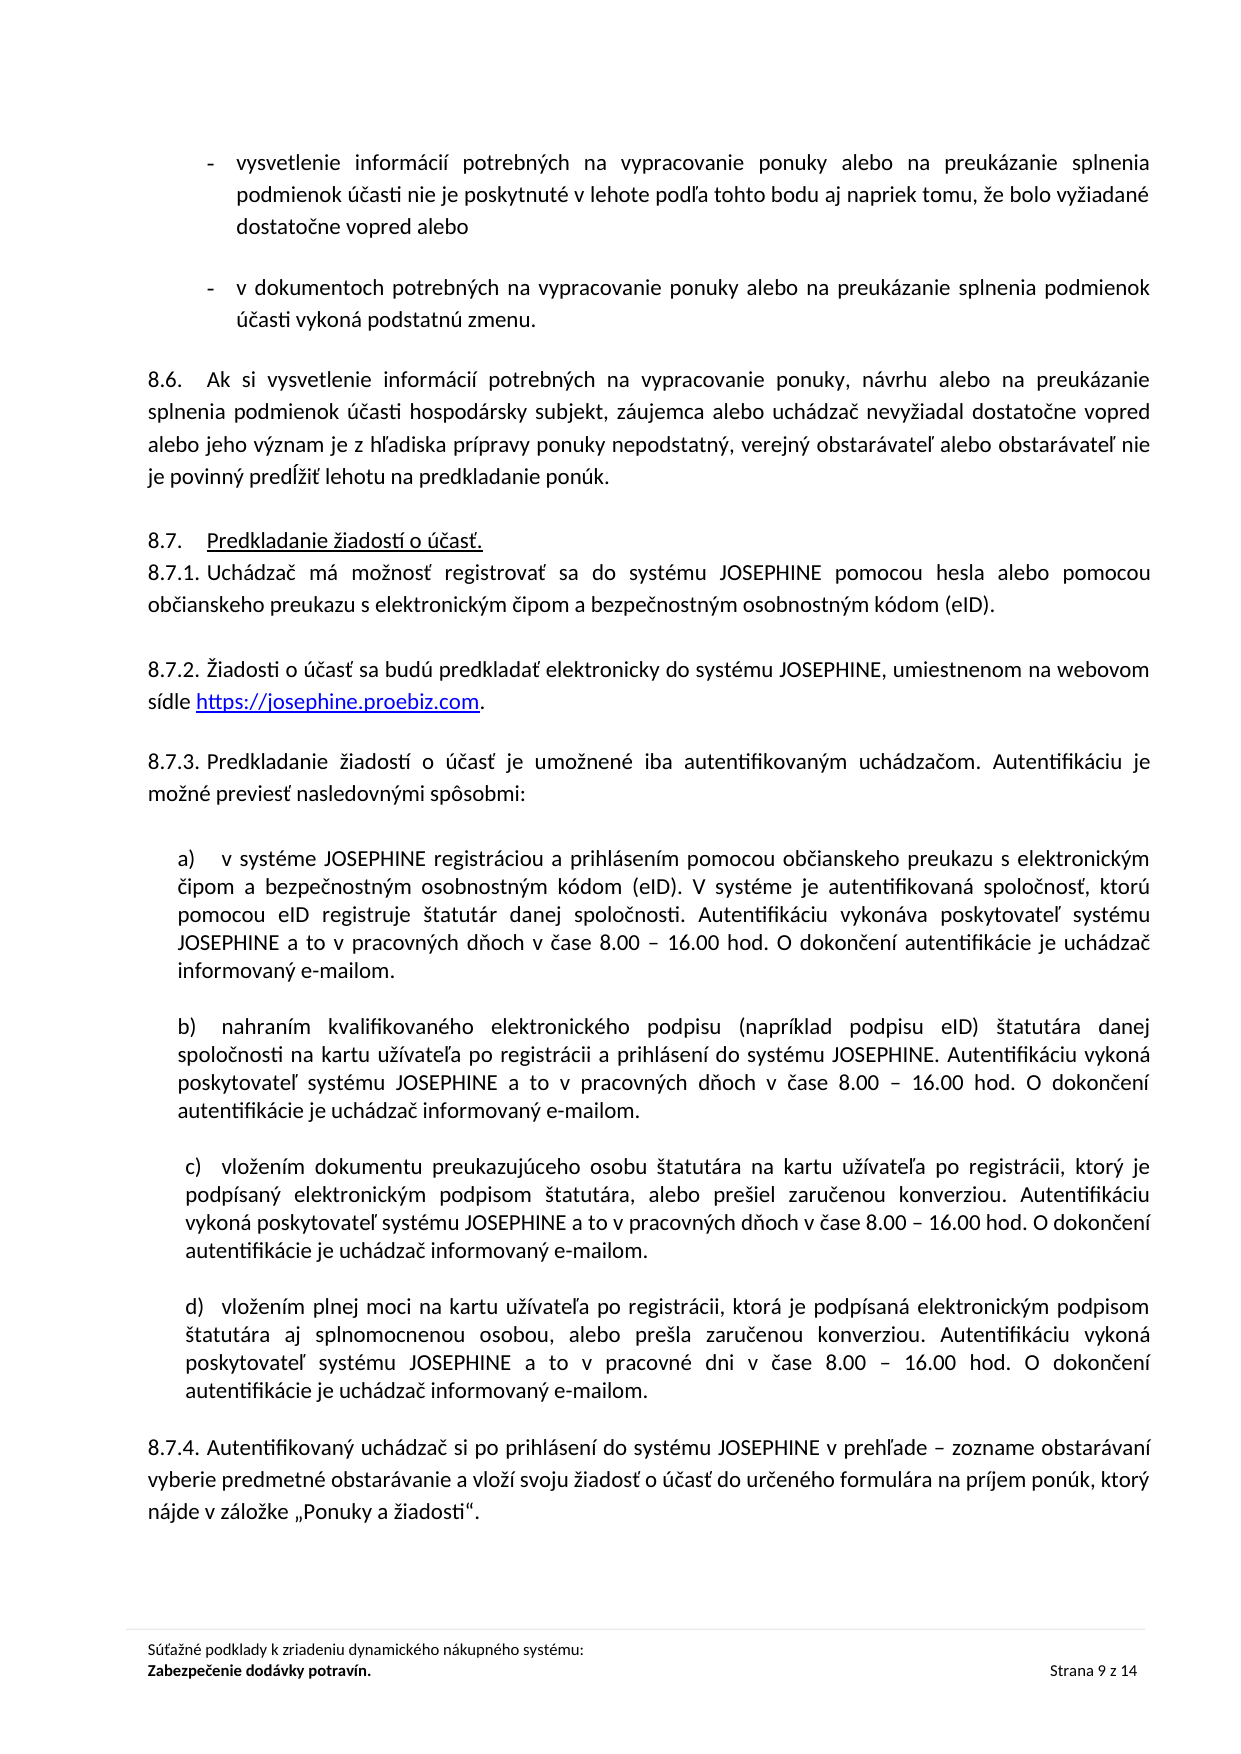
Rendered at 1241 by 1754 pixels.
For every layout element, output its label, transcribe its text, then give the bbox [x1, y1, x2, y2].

list Autentifikovaný uchádzač si po prihlásení do systému JOSEPHINE v prehľade – zozname obstarávaní vyberie predmetné obstarávanie a vloží svoju žiadosť o účasť do určeného formulára na príjem ponúk, ktorý nájde v záložke „Ponuky a žiadosti“. [148, 1433, 1152, 1526]
list v dokumentoch potrebných na vypracovanie ponuky alebo na preukázanie splnenia podmienok účasti vykoná podstatnú zmenu. [207, 273, 1152, 333]
list v systéme JOSEPHINE registráciou a prihlásením pomocou občianskeho preukazu s elektronickým čipom a bezpečnostným osobnostným kódom (eID). V systéme je autentifikovaná spoločnosť, ktorú pomocou eID registruje štatutár danej spoločnosti. Autentifikáciu vykonáva poskytovateľ systému JOSEPHINE a to v pracovných dňoch v čase 8.00 – 16.00 hod. O dokončení autentifikácie je uchádzač informovaný e-mailom. [177, 844, 1152, 984]
list d) vložením plnej moci na kartu užívateľa po registrácii, ktorá je podpísaná elektronickým podpisom štatutára aj splnomocnenou osobou, alebo prešla zaručenou konverziou. Autentifikáciu vykoná poskytovateľ systému JOSEPHINE a to v pracovné dni v čase 8.00 – 16.00 hod. O dokončení autentifikácie je uchádzač informovaný e-mailom. [185, 1292, 1152, 1404]
list c) vložením dokumentu preukazujúceho osobu štatutára na kartu užívateľa po registrácii, ktorý je podpísaný elektronickým podpisom štatutára, alebo prešiel zaručenou konverziou. Autentifikáciu vykoná poskytovateľ systému JOSEPHINE a to v pracovných dňoch v čase 8.00 – 16.00 hod. O dokončení autentifikácie je uchádzač informovaný e-mailom. [185, 1152, 1152, 1264]
list Ak si vysvetlenie informácií potrebných na vypracovanie ponuky, návrhu alebo na preukázanie splnenia podmienok účasti hospodársky subjekt, záujemca alebo uchádzač nevyžiadal dostatočne vopred alebo jeho význam je z hľadiska prípravy ponuky nepodstatný, verejný obstarávateľ alebo obstarávateľ nie je povinný predĺžiť lehotu na predkladanie ponúk. [148, 365, 1152, 490]
list vysvetlenie informácií potrebných na vypracovanie ponuky alebo na preukázanie splnenia podmienok účasti nie je poskytnuté v lehote podľa tohto bodu aj napriek tomu, že bolo vyžiadané dostatočne vopred alebo [207, 148, 1152, 240]
list Žiadosti o účasť sa budú predkladať elektronicky do systému JOSEPHINE, umiestnenom na webovom sídle https://josephine.proebiz.com. [148, 655, 1152, 715]
list Predkladanie žiadostí o účasť. [148, 526, 1152, 554]
list Predkladanie žiadostí o účasť je umožnené iba autentifikovaným uchádzačom. Autentifikáciu je možné previesť nasledovnými spôsobmi: [148, 747, 1152, 808]
list nahraním kvalifikovaného elektronického podpisu (napríklad podpisu eID) štatutára danej spoločnosti na kartu užívateľa po registrácii a prihlásení do systému JOSEPHINE. Autentifikáciu vykoná poskytovateľ systému JOSEPHINE a to v pracovných dňoch v čase 8.00 – 16.00 hod. O dokončení autentifikácie je uchádzač informovaný e-mailom. [177, 1012, 1152, 1124]
list Uchádzač má možnosť registrovať sa do systému JOSEPHINE pomocou hesla alebo pomocou občianskeho preukazu s elektronickým čipom a bezpečnostným osobnostným kódom (eID). [148, 558, 1152, 619]
